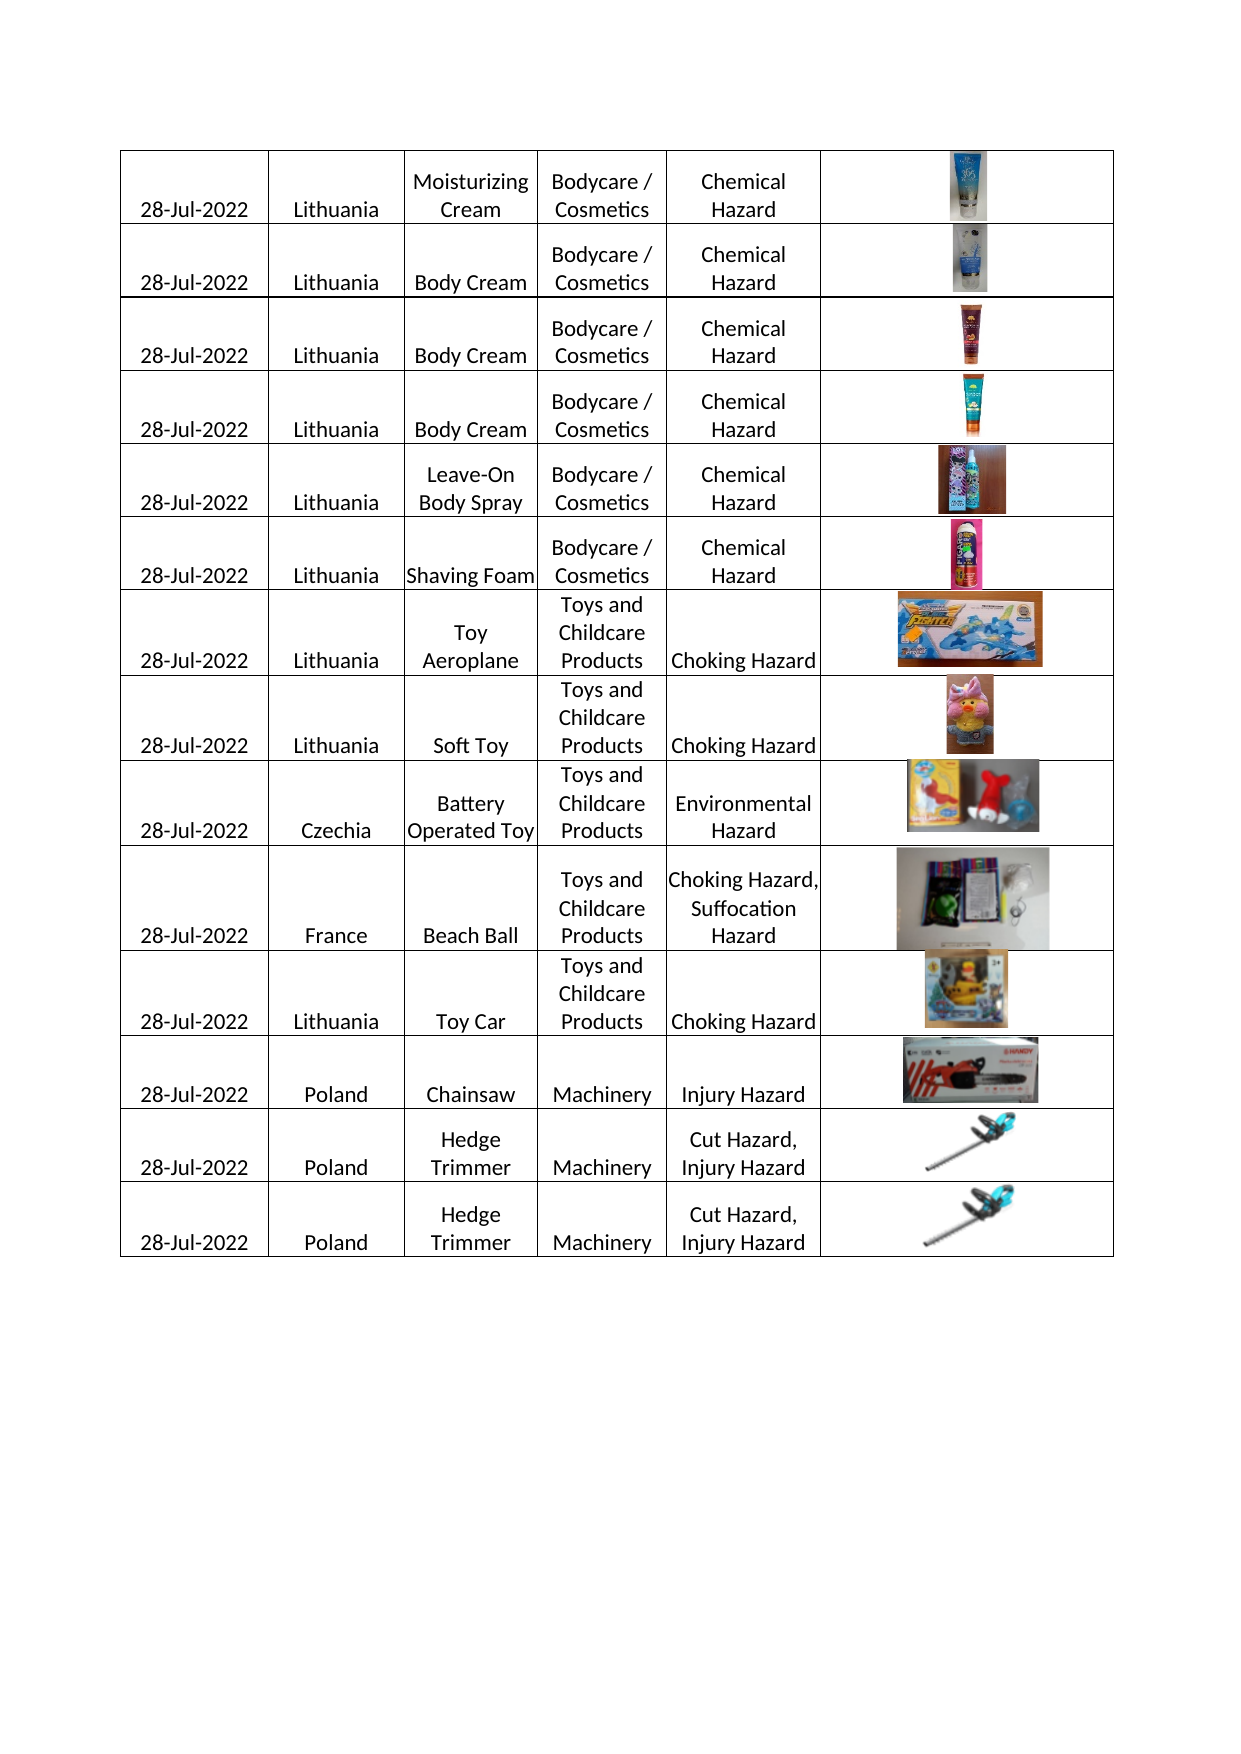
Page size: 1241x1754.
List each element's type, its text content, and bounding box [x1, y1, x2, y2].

picture [907, 759, 1040, 832]
table_cell Lithuania [269, 298, 404, 370]
table_cell [821, 590, 1113, 674]
table_cell Hedge Trimmer [405, 1109, 537, 1181]
table_cell Toy Car [405, 951, 537, 1035]
table_cell Body Cream [405, 298, 537, 370]
table_cell Bodycare / Cosmetics [538, 444, 666, 516]
table_cell Machinery [538, 1036, 666, 1108]
table_cell Toys and Childcare Products [538, 590, 666, 674]
table_cell Toys and Childcare Products [538, 951, 666, 1035]
table_cell [821, 1182, 906, 1256]
table_cell 28-Jul-2022 [121, 371, 268, 443]
table_cell Leave-On Body Spray [405, 444, 537, 516]
table_cell [821, 1036, 1113, 1108]
picture [952, 224, 988, 292]
picture [897, 591, 1043, 667]
table_cell Choking Hazard, Suffocation Hazard [667, 846, 820, 950]
table_cell Environmental Hazard [667, 761, 820, 845]
table_cell Lithuania [269, 224, 404, 296]
table_cell Lithuania [269, 676, 404, 759]
picture [896, 847, 1050, 1028]
table_cell Choking Hazard [667, 590, 820, 674]
table_cell [821, 676, 1113, 759]
table_cell 28-Jul-2022 [121, 590, 268, 674]
table_cell Lithuania [269, 151, 404, 223]
table_cell Lithuania [269, 951, 404, 1035]
table_cell Chemical Hazard [667, 298, 820, 370]
table_cell Beach Ball [405, 846, 537, 950]
table_cell 28-Jul-2022 [121, 951, 268, 1035]
table_cell [821, 846, 1113, 950]
table_cell Hedge Trimmer [405, 1182, 537, 1256]
table_cell Moisturizing Cream [405, 151, 537, 223]
table_cell [821, 1109, 1113, 1181]
table_cell Chemical Hazard [667, 151, 820, 223]
table_cell 28-Jul-2022 [121, 761, 268, 845]
table_cell 28-Jul-2022 [121, 444, 268, 516]
table_cell Poland [269, 1182, 404, 1256]
table_cell 28-Jul-2022 [121, 1109, 268, 1181]
table_cell Cut Hazard, Injury Hazard [667, 1109, 820, 1181]
table_cell Toys and Childcare Products [538, 761, 666, 845]
table_cell Toy Aeroplane [405, 590, 537, 674]
table_cell Soft Toy [405, 676, 537, 759]
table_cell [821, 761, 1113, 845]
table_cell Shaving Foam [405, 517, 537, 589]
picture [938, 445, 1007, 514]
table_cell Toys and Childcare Products [538, 846, 666, 950]
table_cell Bodycare / Cosmetics [538, 371, 666, 443]
table_cell [821, 517, 1113, 589]
table_cell [821, 371, 1113, 443]
table_cell Body Cream [405, 224, 537, 296]
table_cell Injury Hazard [667, 1036, 820, 1108]
picture [949, 151, 988, 221]
picture [959, 371, 988, 437]
table_cell Choking Hazard [667, 676, 820, 759]
table_cell France [269, 846, 404, 950]
table_cell Body Cream [405, 371, 537, 443]
table_cell Choking Hazard [667, 951, 820, 1035]
picture [922, 1109, 1018, 1174]
table_cell 28-Jul-2022 [121, 1182, 268, 1256]
table_cell [821, 951, 1113, 1035]
table_cell Lithuania [269, 371, 404, 443]
table_cell Chemical Hazard [667, 444, 820, 516]
table_cell 28-Jul-2022 [121, 1036, 268, 1108]
picture [946, 674, 994, 754]
picture [950, 519, 983, 590]
table_cell Machinery [538, 1109, 666, 1181]
table_cell Poland [269, 1109, 404, 1181]
table_cell 28-Jul-2022 [121, 224, 268, 296]
table_cell Lithuania [269, 517, 404, 589]
table_cell 28-Jul-2022 [121, 298, 268, 370]
table_cell 28-Jul-2022 [121, 676, 268, 759]
table_cell [821, 151, 1113, 223]
table_cell [821, 444, 1113, 516]
table_cell Lithuania [269, 590, 404, 674]
table_cell Cut Hazard, Injury Hazard [667, 1182, 820, 1256]
table_cell Poland [269, 1036, 404, 1108]
table_cell Bodycare / Cosmetics [538, 224, 666, 296]
table_cell [821, 224, 1113, 296]
table_cell Chemical Hazard [667, 517, 820, 589]
table_cell Bodycare / Cosmetics [538, 517, 666, 589]
table_cell Toys and Childcare Products [538, 676, 666, 759]
table_cell Battery Operated Toy [405, 761, 537, 845]
table_cell 28-Jul-2022 [121, 517, 268, 589]
table_cell Chemical Hazard [667, 371, 820, 443]
table_cell Bodycare / Cosmetics [538, 298, 666, 370]
picture [906, 1181, 1017, 1257]
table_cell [538, 151, 666, 223]
picture [957, 300, 988, 368]
table_cell Czechia [269, 761, 404, 845]
table_cell Chainsaw [405, 1036, 537, 1108]
table_cell 28-Jul-2022 [121, 846, 268, 950]
picture [903, 1037, 1039, 1103]
table_cell [1017, 1182, 1113, 1256]
table_cell [821, 298, 1113, 370]
table_cell Chemical Hazard [667, 224, 820, 296]
table_cell 28-Jul-2022 [121, 151, 268, 223]
table_cell Machinery [538, 1182, 666, 1256]
table_cell Lithuania [269, 444, 404, 516]
